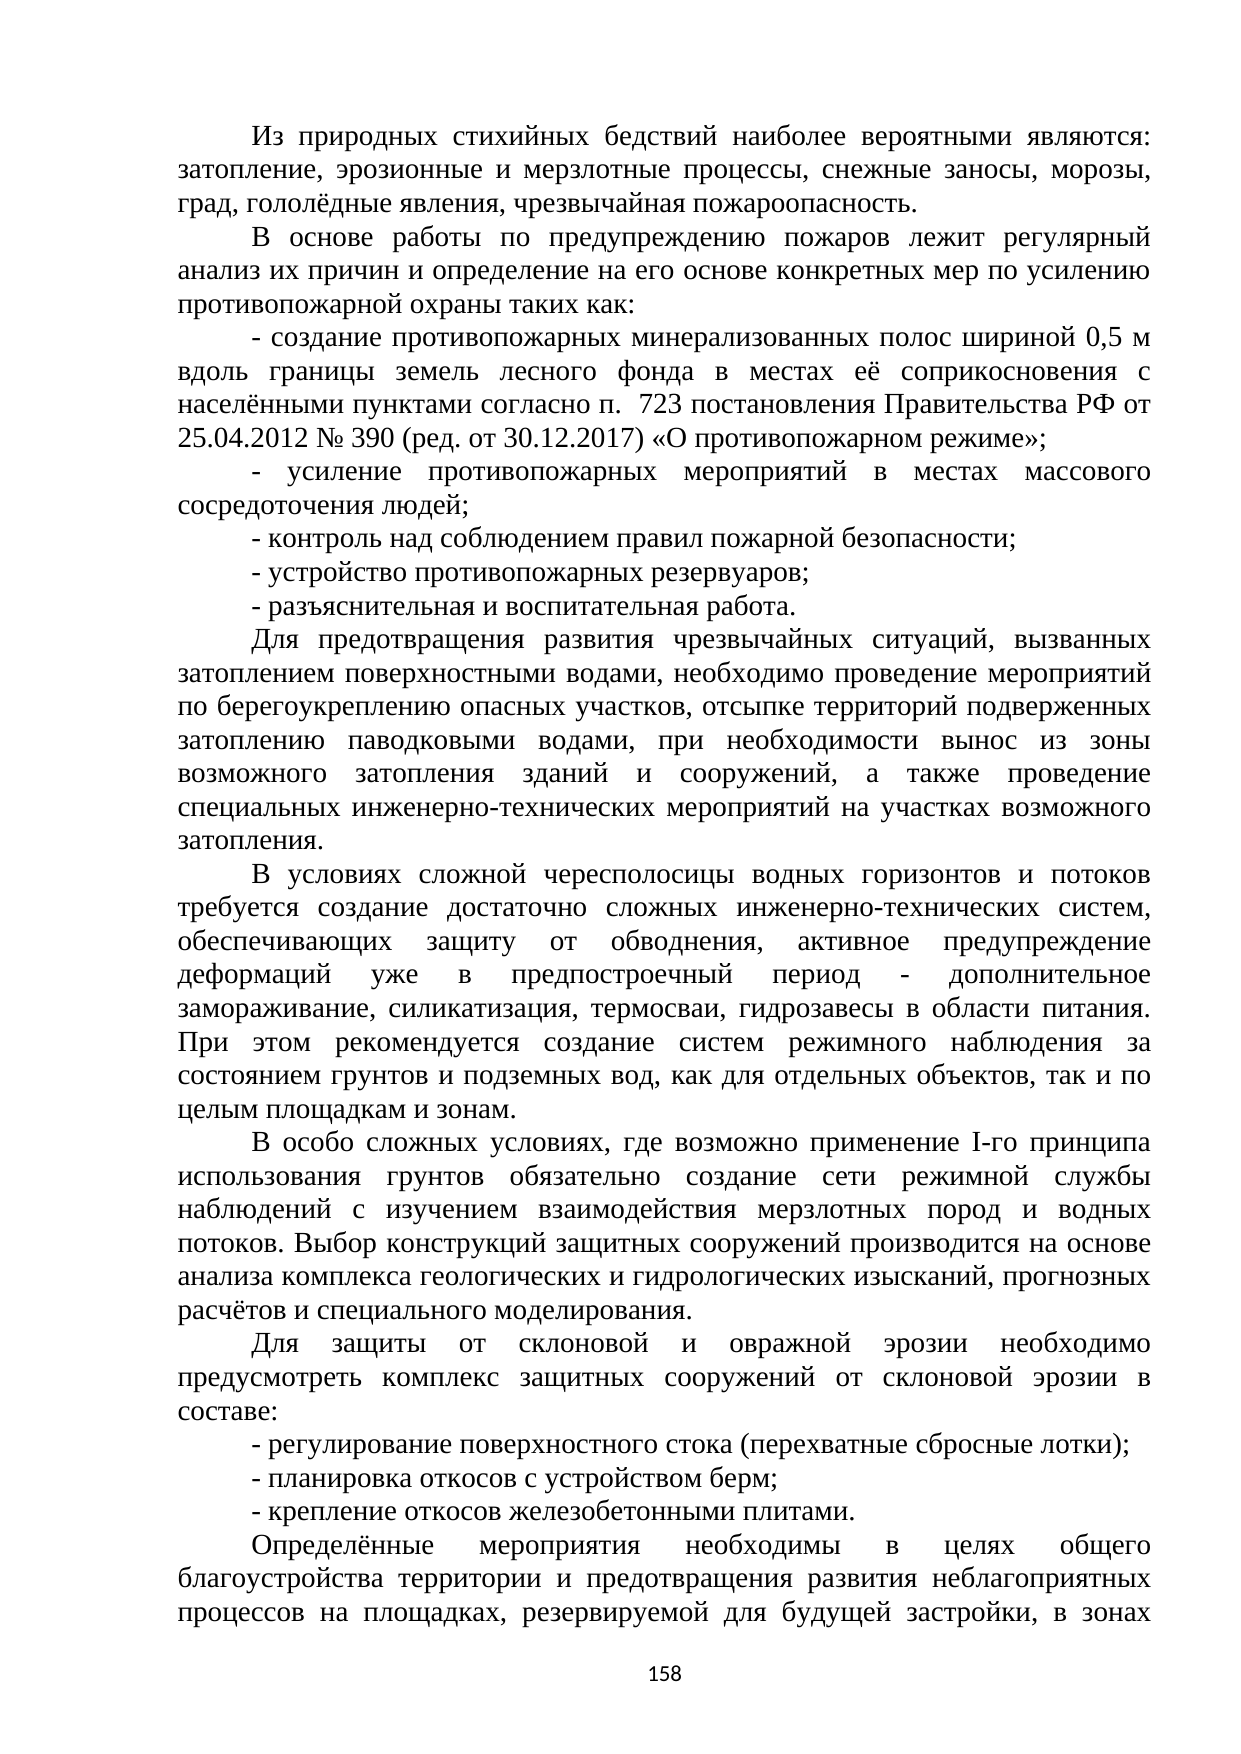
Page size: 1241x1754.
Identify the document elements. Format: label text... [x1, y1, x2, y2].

text В основе работы по предупреждению пожаров лежит регулярный анализ их причин и определение на его основе конкретных мер по усилению противопожарной охраны таких как: [177, 219, 1152, 319]
text Из природных стихийных бедствий наиболее вероятными являются: затопление, эрозионные и мерзлотные процессы, снежные заносы, морозы, град, гололёдные явления, чрезвычайная пожароопасность. [177, 118, 1152, 219]
text В особо сложных условиях, где возможно применение I-го принципа использования грунтов обязательно создание сети режимной службы наблюдений с изучением взаимодействия мерзлотных пород и водных потоков. Выбор конструкций защитных сооружений производится на основе анализа комплекса геологических и гидрологических изысканий, прогнозных расчётов и специального моделирования. [177, 1124, 1152, 1326]
text - создание противопожарных минерализованных полос шириной 0,5 м вдоль границы земель лесного фонда в местах её соприкосновения с населёнными пунктами согласно п. 723 постановления Правительства РФ от 25.04.2012 № 390 (ред. от 30.12.2017) «О противопожарном режиме»; [177, 319, 1152, 453]
text Для защиты от склоновой и овражной эрозии необходимо предусмотреть комплекс защитных сооружений от склоновой эрозии в составе: [177, 1326, 1152, 1426]
text В условиях сложной чересполосицы водных горизонтов и потоков требуется создание достаточно сложных инженерно-технических систем, обеспечивающих защиту от обводнения, активное предупреждение деформаций уже в предпостроечный период - дополнительное замораживание, силикатизация, термосваи, гидрозавесы в области питания. При этом рекомендуется создание систем режимного наблюдения за состоянием грунтов и подземных вод, как для отдельных объектов, так и по целым площадкам и зонам. [177, 856, 1152, 1124]
text - устройство противопожарных резервуаров; [177, 554, 1152, 588]
text Для предотвращения развития чрезвычайных ситуаций, вызванных затоплением поверхностными водами, необходимо проведение мероприятий по берегоукреплению опасных участков, отсыпке территорий подверженных затоплению паводковыми водами, при необходимости вынос из зоны возможного затопления зданий и сооружений, а также проведение специальных инженерно-технических мероприятий на участках возможного затопления. [177, 621, 1152, 856]
text - разъяснительная и воспитательная работа. [177, 588, 1152, 621]
text - регулирование поверхностного стока (перехватные сбросные лотки); [177, 1426, 1152, 1460]
text - контроль над соблюдением правил пожарной безопасности; [177, 521, 1152, 554]
text - усиление противопожарных мероприятий в местах массового сосредоточения людей; [177, 453, 1152, 521]
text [177, 1527, 1152, 1627]
text - крепление откосов железобетонными плитами. [177, 1493, 1152, 1527]
text - планировка откосов с устройством берм; [177, 1460, 1152, 1493]
